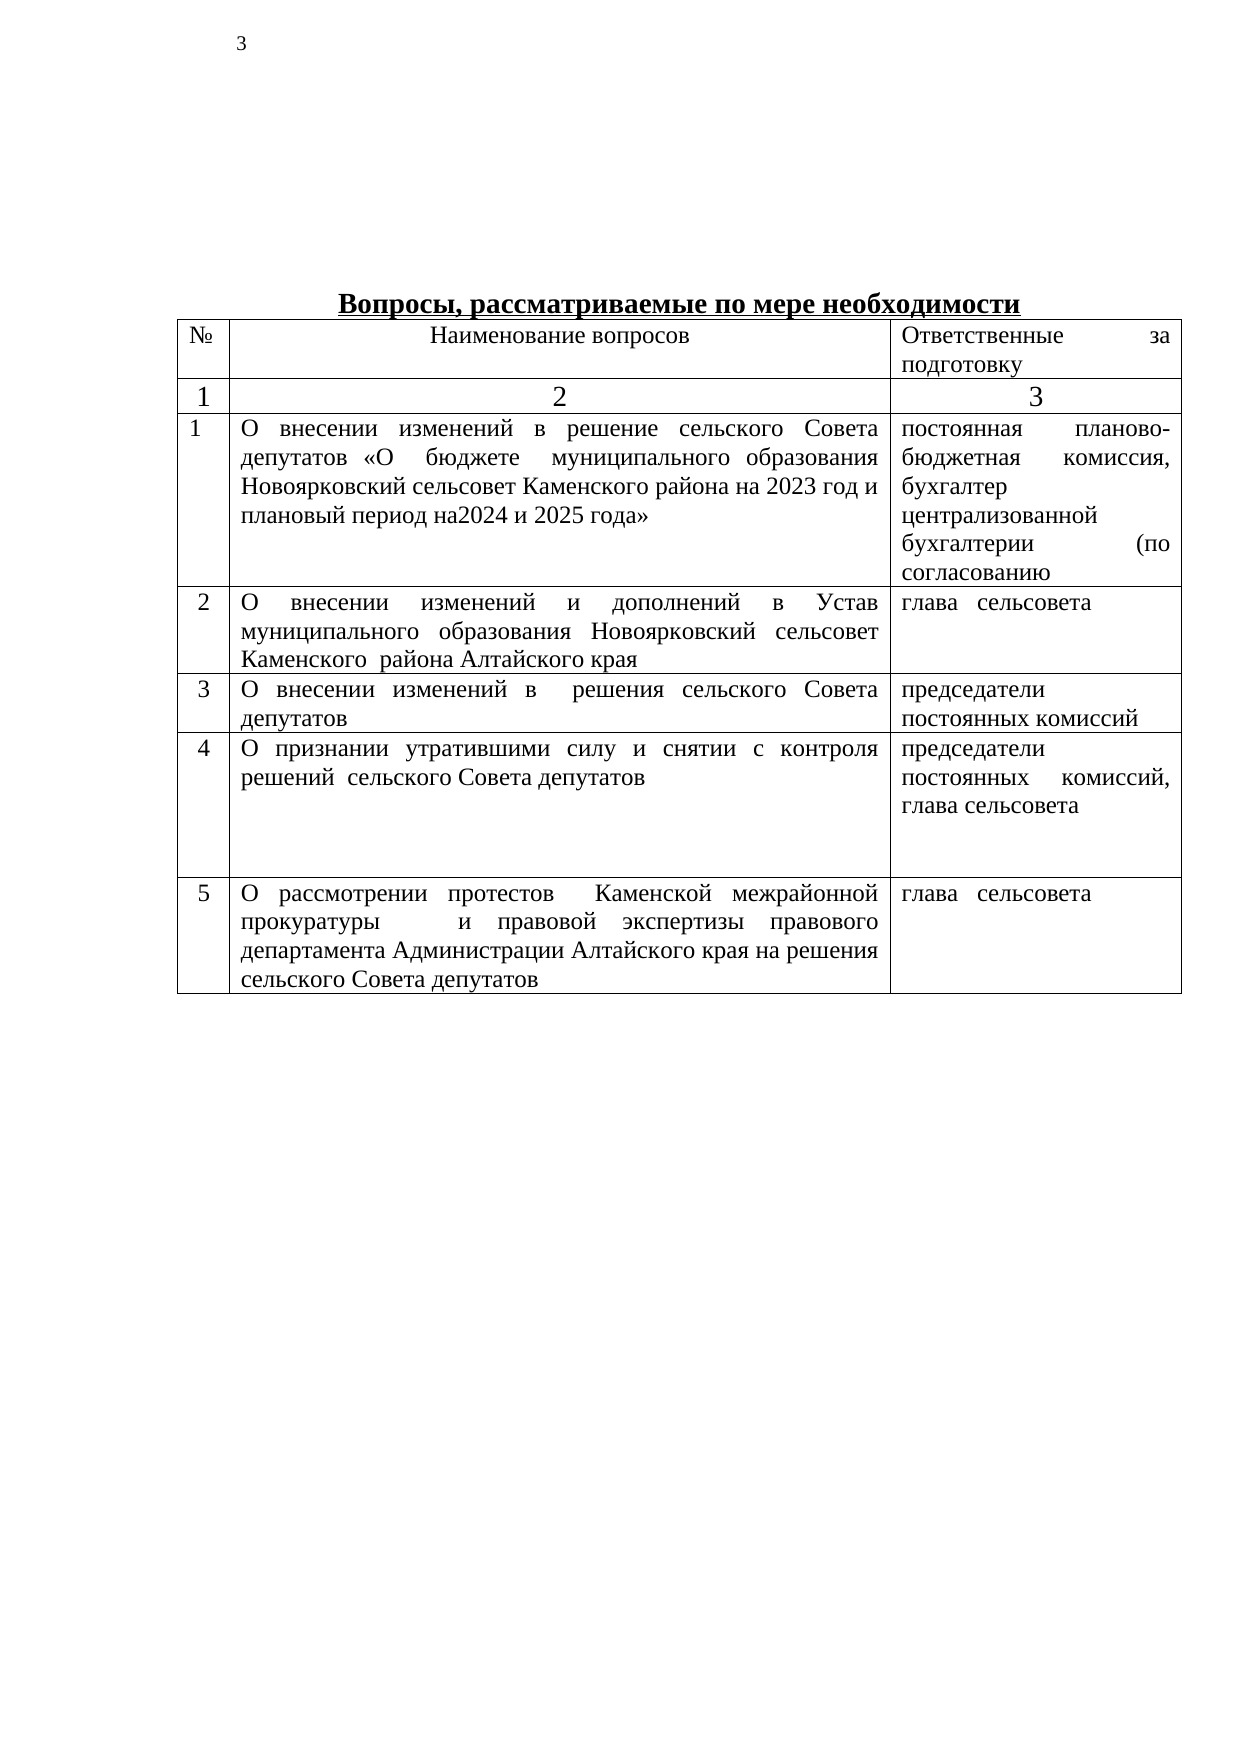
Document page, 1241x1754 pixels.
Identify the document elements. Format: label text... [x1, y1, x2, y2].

table_cell 4 [178, 733, 229, 877]
table_cell 3 [178, 674, 229, 732]
table_cell 3 [891, 379, 1181, 412]
table_header № [178, 320, 229, 378]
table_header Наименование вопросов [230, 320, 890, 378]
table_cell председатели постоянных комиссий, глава сельсовета [891, 733, 1181, 877]
table_cell глава сельсовета [891, 878, 1181, 993]
table_cell глава сельсовета [891, 587, 1181, 673]
table_cell 2 [230, 379, 890, 412]
table_cell О внесении изменений в решения сельского Совета депутатов [230, 674, 890, 732]
table_cell председатели постоянных комиссий [891, 674, 1181, 732]
table_cell О признании утратившими силу и снятии с контроля решений сельского Совета депутатов [230, 733, 890, 877]
table_cell О рассмотрении протестов Каменской межрайонной прокуратуры и правовой экспертизы правового департамента Администрации Алтайского края на решения сельского Совета депутатов [230, 878, 890, 993]
table_cell О внесении изменений и дополнений в Устав муниципального образования Новоярковский сельсовет Каменского района Алтайского края [230, 587, 890, 673]
table_cell О внесении изменений в решение сельского Совета депутатов «О бюджете муниципального образования Новоярковский сельсовет Каменского района на 2023 год и плановый период на2024 и 2025 года» [230, 414, 890, 586]
table_cell 5 [178, 878, 229, 993]
text Вопросы, рассматриваемые по мере необходимости [177, 286, 1181, 319]
table_cell 2 [178, 587, 229, 673]
table_header Ответственные за подготовку [891, 320, 1181, 378]
table_cell 1 [178, 379, 229, 412]
table_cell 1 [178, 414, 229, 586]
table_cell постоянная планово-бюджетная комиссия, бухгалтер централизованной бухгалтерии (по согласованию [891, 414, 1181, 586]
